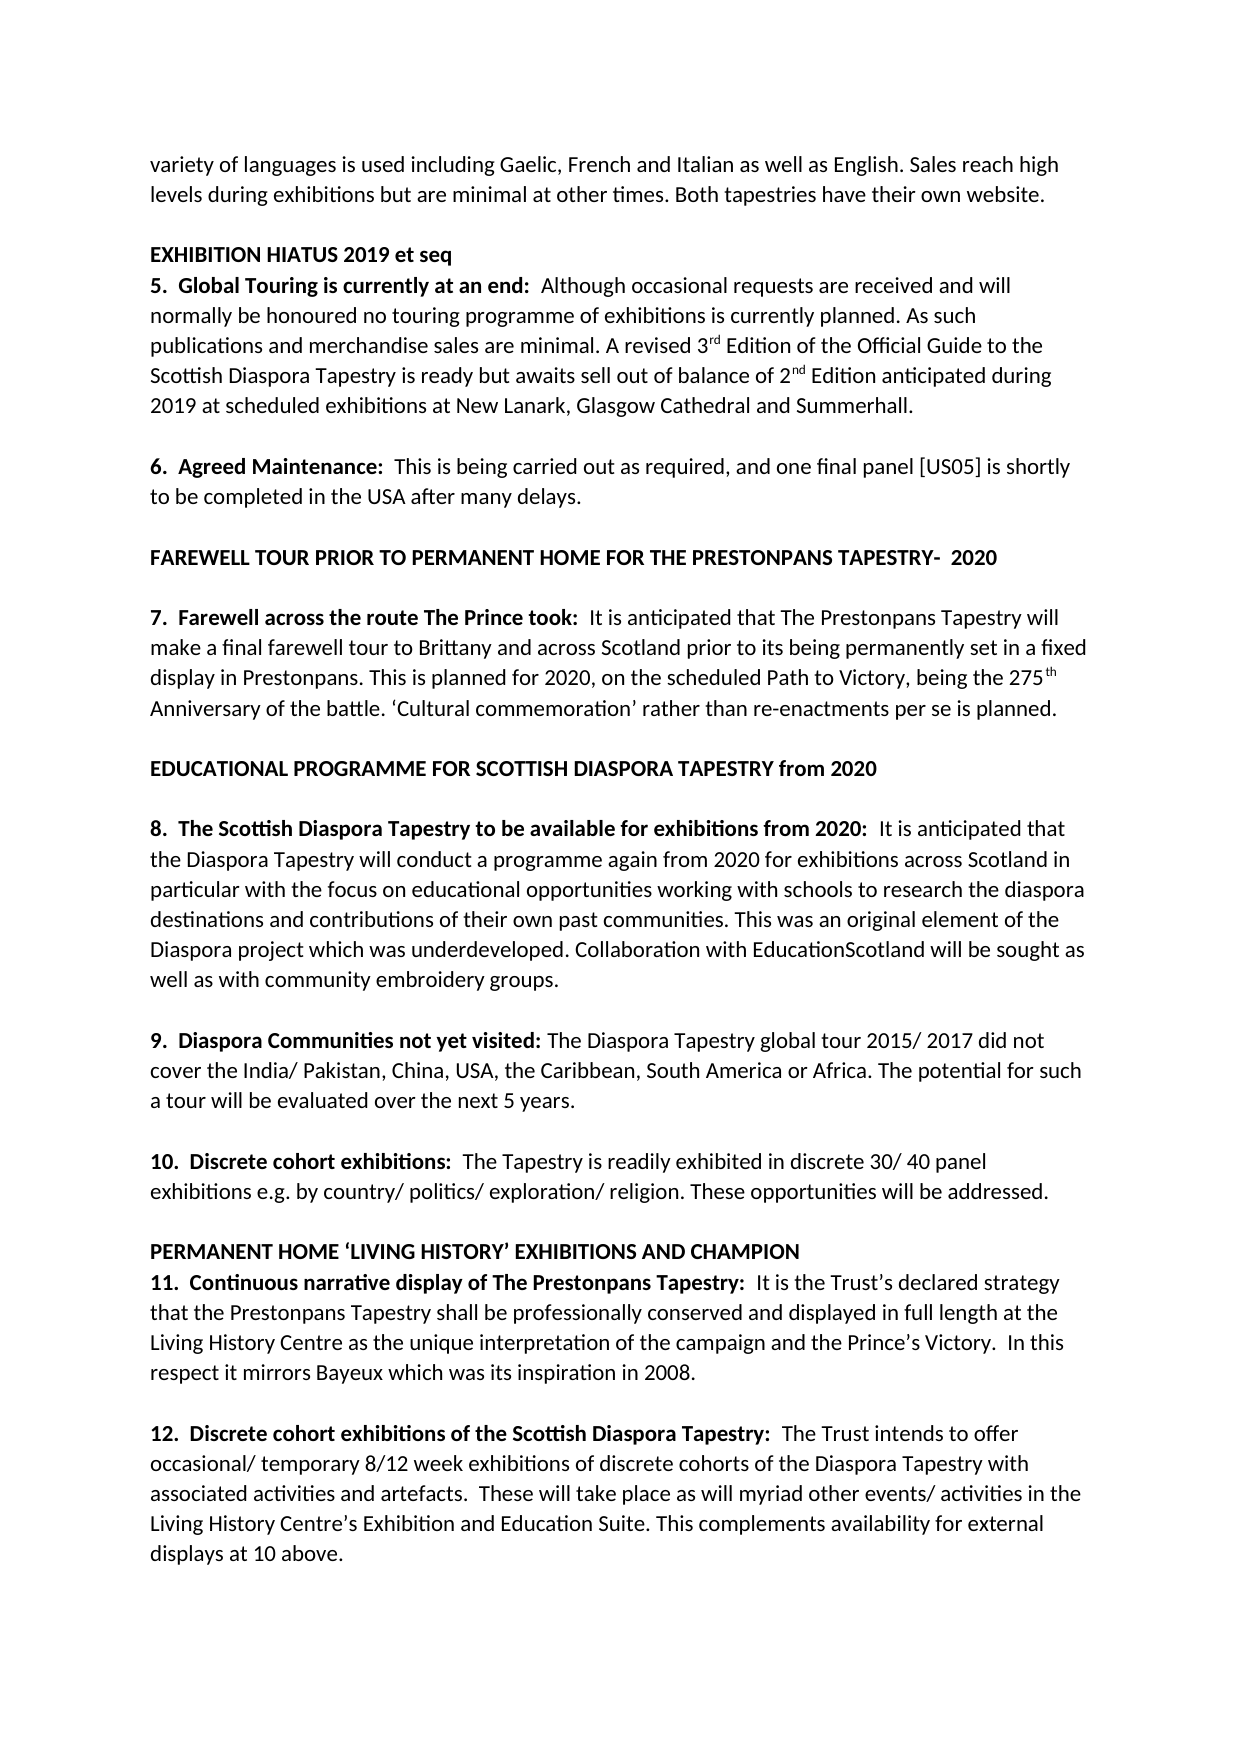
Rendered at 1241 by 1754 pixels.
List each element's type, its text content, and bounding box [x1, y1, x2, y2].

text PERMANENT HOME ‘LIVING HISTORY’ EXHIBITIONS AND CHAMPION [150, 1237, 1090, 1266]
text 7. Farewell across the route The Prince took: It is anticipated that The Prestonpans Tapestry will make a final farewell tour to Brittany and across Scotland prior to its being permanently set in a fixed display in Prestonpans. This is planned for 2020, on the scheduled Path to Victory, being the 275th Anniversary of the battle. ‘Cultural commemoration’ rather than re-enactments per se is planned. [150, 603, 1090, 722]
text EDUCATIONAL PROGRAMME FOR SCOTTISH DIASPORA TAPESTRY from 2020 [150, 754, 1090, 782]
text EXHIBITION HIATUS 2019 et seq [150, 241, 1090, 269]
text 8. The Scottish Diaspora Tapestry to be available for exhibitions from 2020: It is anticipated that the Diaspora Tapestry will conduct a programme again from 2020 for exhibitions across Scotland in particular with the focus on educational opportunities working with schools to research the diaspora destinations and contributions of their own past communities. This was an original element of the Diaspora project which was underdeveloped. Collaboration with EducationScotland will be sought as well as with community embroidery groups. [150, 814, 1090, 994]
text 5. Global Touring is currently at an end: Although occasional requests are received and will normally be honoured no touring programme of exhibitions is currently planned. As such publications and merchandise sales are minimal. A revised 3rd Edition of the Official Guide to the Scottish Diaspora Tapestry is ready but awaits sell out of balance of 2nd Edition anticipated during 2019 at scheduled exhibitions at New Lanark, Glasgow Cathedral and Summerhall. [150, 271, 1090, 420]
text FAREWELL TOUR PRIOR TO PERMANENT HOME FOR THE PRESTONPANS TAPESTRY- 2020 [150, 543, 1090, 571]
text 6. Agreed Maintenance: This is being carried out as required, and one final panel [US05] is shortly to be completed in the USA after many delays. [150, 452, 1090, 510]
text 11. Continuous narrative display of The Prestonpans Tapestry: It is the Trust’s declared strategy that the Prestonpans Tapestry shall be professionally conserved and displayed in full length at the Living History Centre as the unique interpretation of the campaign and the Prince’s Victory. In this respect it mirrors Bayeux which was its inspiration in 2008. [150, 1268, 1090, 1386]
text 10. Discrete cohort exhibitions: The Tapestry is readily exhibited in discrete 30/ 40 panel exhibitions e.g. by country/ politics/ exploration/ religion. These opportunities will be addressed. [150, 1147, 1090, 1205]
text 12. Discrete cohort exhibitions of the Scottish Diaspora Tapestry: The Trust intends to offer occasional/ temporary 8/12 week exhibitions of discrete cohorts of the Diaspora Tapestry with associated activities and artefacts. These will take place as will myriad other events/ activities in the Living History Centre’s Exhibition and Education Suite. This complements availability for external displays at 10 above. [150, 1419, 1090, 1568]
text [150, 150, 1090, 208]
text 9. Diaspora Communities not yet visited: The Diaspora Tapestry global tour 2015/ 2017 did not cover the India/ Pakistan, China, USA, the Caribbean, South America or Africa. The potential for such a tour will be evaluated over the next 5 years. [150, 1026, 1090, 1114]
